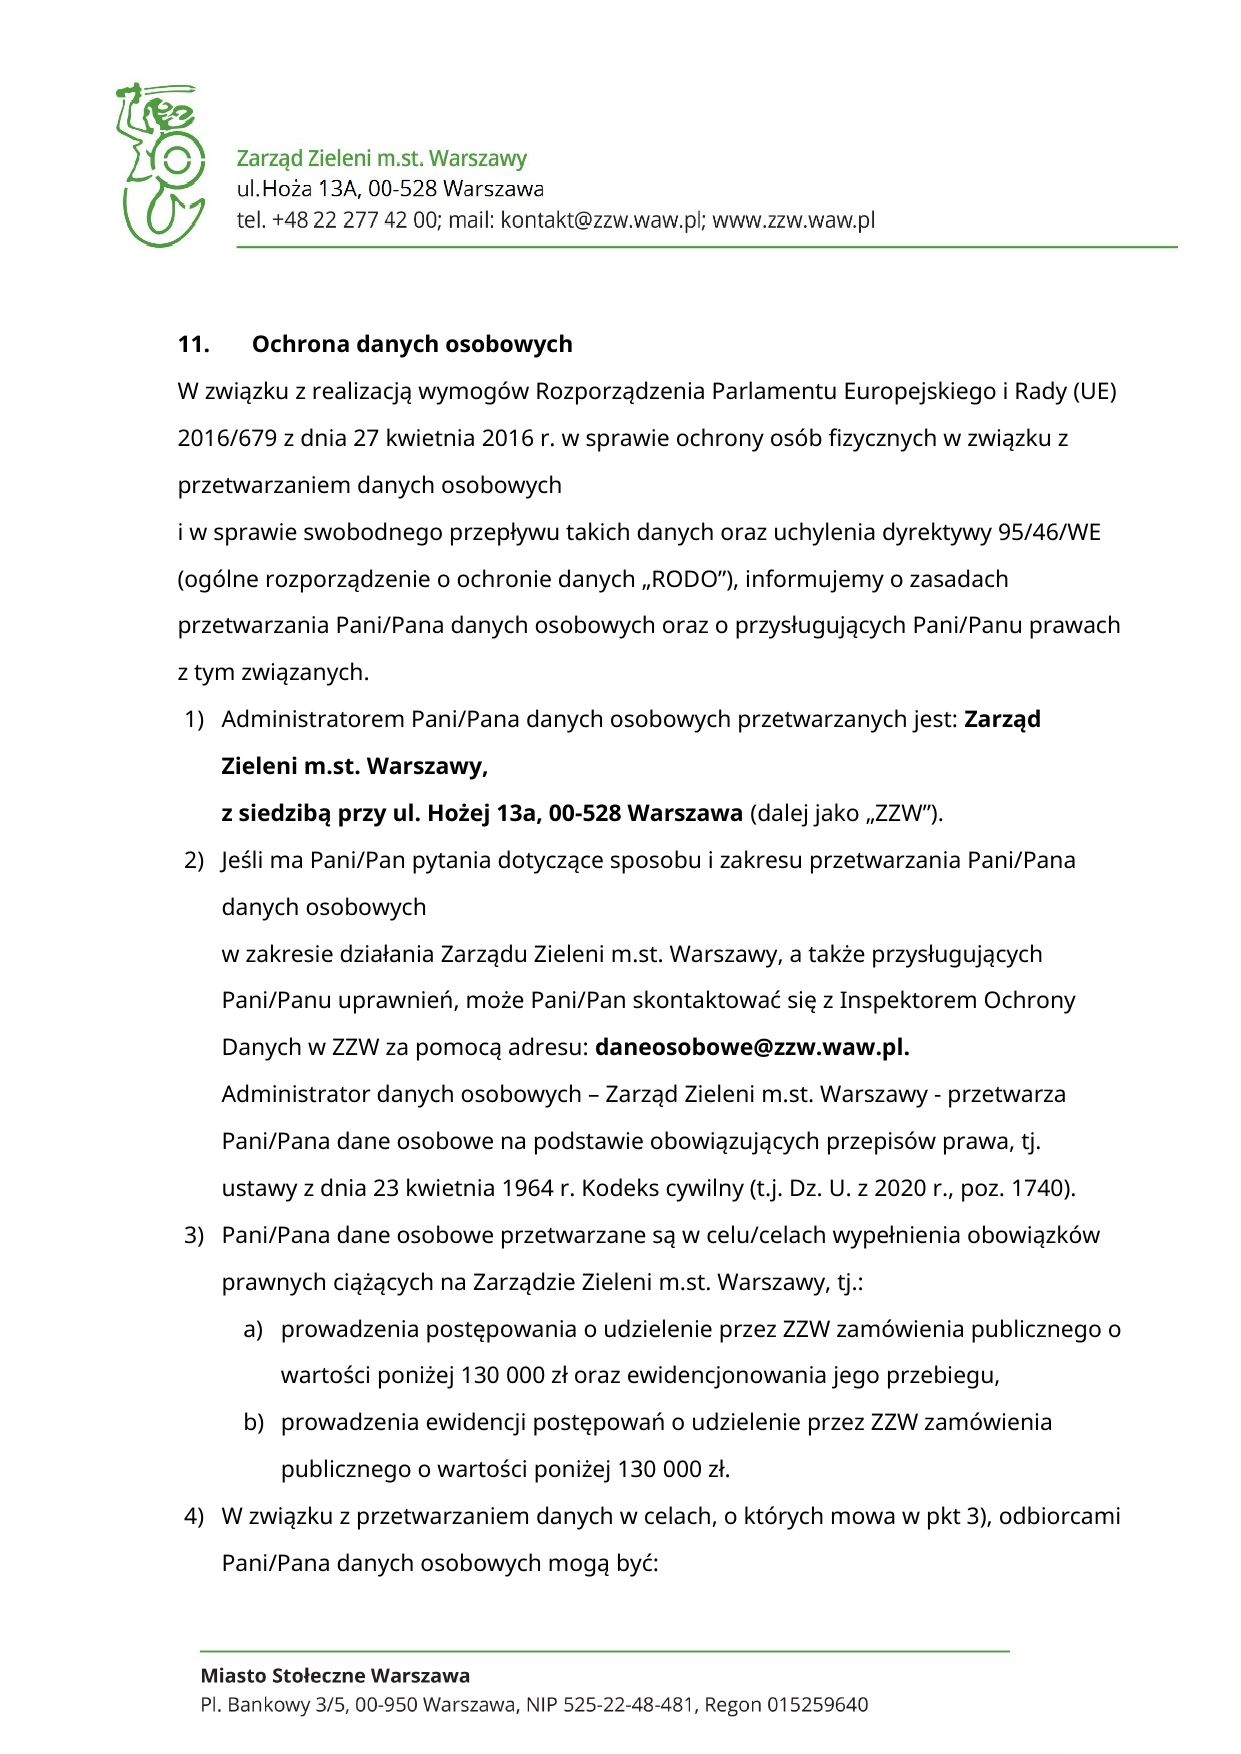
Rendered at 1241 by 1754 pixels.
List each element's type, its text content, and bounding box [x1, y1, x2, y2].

picture [0, 1647, 1064, 1754]
text Administrator danych osobowych – Zarząd Zieleni m.st. Warszawy - przetwarza Pani/Pana dane osobowe na podstawie obowiązujących przepisów prawa, tj. ustawy z dnia 23 kwietnia 1964 r. Kodeks cywilny (t.j. Dz. U. z 2020 r., poz. 1740). [221, 1078, 1122, 1203]
text 11. Ochrona danych osobowych [177, 328, 1122, 359]
text W związku z realizacją wymogów Rozporządzenia Parlamentu Europejskiego i Rady (UE) 2016/679 z dnia 27 kwietnia 2016 r. w sprawie ochrony osób fizycznych w związku z przetwarzaniem danych osobowych i w sprawie swobodnego przepływu takich danych oraz uchylenia dyrektywy 95/46/WE (ogólne rozporządzenie o ochronie danych „RODO”), informujemy o zasadach przetwarzania Pani/Pana danych osobowych oraz o przysługujących Pani/Panu prawach z tym związanych. [177, 375, 1122, 687]
list Jeśli ma Pani/Pan pytania dotyczące sposobu i zakresu przetwarzania Pani/Pana danych osobowych w zakresie działania Zarządu Zieleni m.st. Warszawy, a także przysługujących Pani/Panu uprawnień, może Pani/Pan skontaktować się z Inspektorem Ochrony Danych w ZZW za pomocą adresu: daneosobowe@zzw.waw.pl. [184, 844, 1122, 1062]
picture [0, 0, 1241, 266]
list prowadzenia ewidencji postępowań o udzielenie przez ZZW zamówienia publicznego o wartości poniżej 130 000 zł. [243, 1406, 1122, 1484]
list W związku z przetwarzaniem danych w celach, o których mowa w pkt 3), odbiorcami Pani/Pana danych osobowych mogą być: [184, 1500, 1122, 1578]
list Administratorem Pani/Pana danych osobowych przetwarzanych jest: Zarząd Zieleni m.st. Warszawy, z siedzibą przy ul. Hożej 13a, 00-528 Warszawa (dalej jako „ZZW”). [184, 703, 1122, 828]
list Pani/Pana dane osobowe przetwarzane są w celu/celach wypełnienia obowiązków prawnych ciążących na Zarządzie Zieleni m.st. Warszawy, tj.: [184, 1219, 1122, 1297]
list prowadzenia postępowania o udzielenie przez ZZW zamówienia publicznego o wartości poniżej 130 000 zł oraz ewidencjonowania jego przebiegu, [243, 1312, 1122, 1391]
